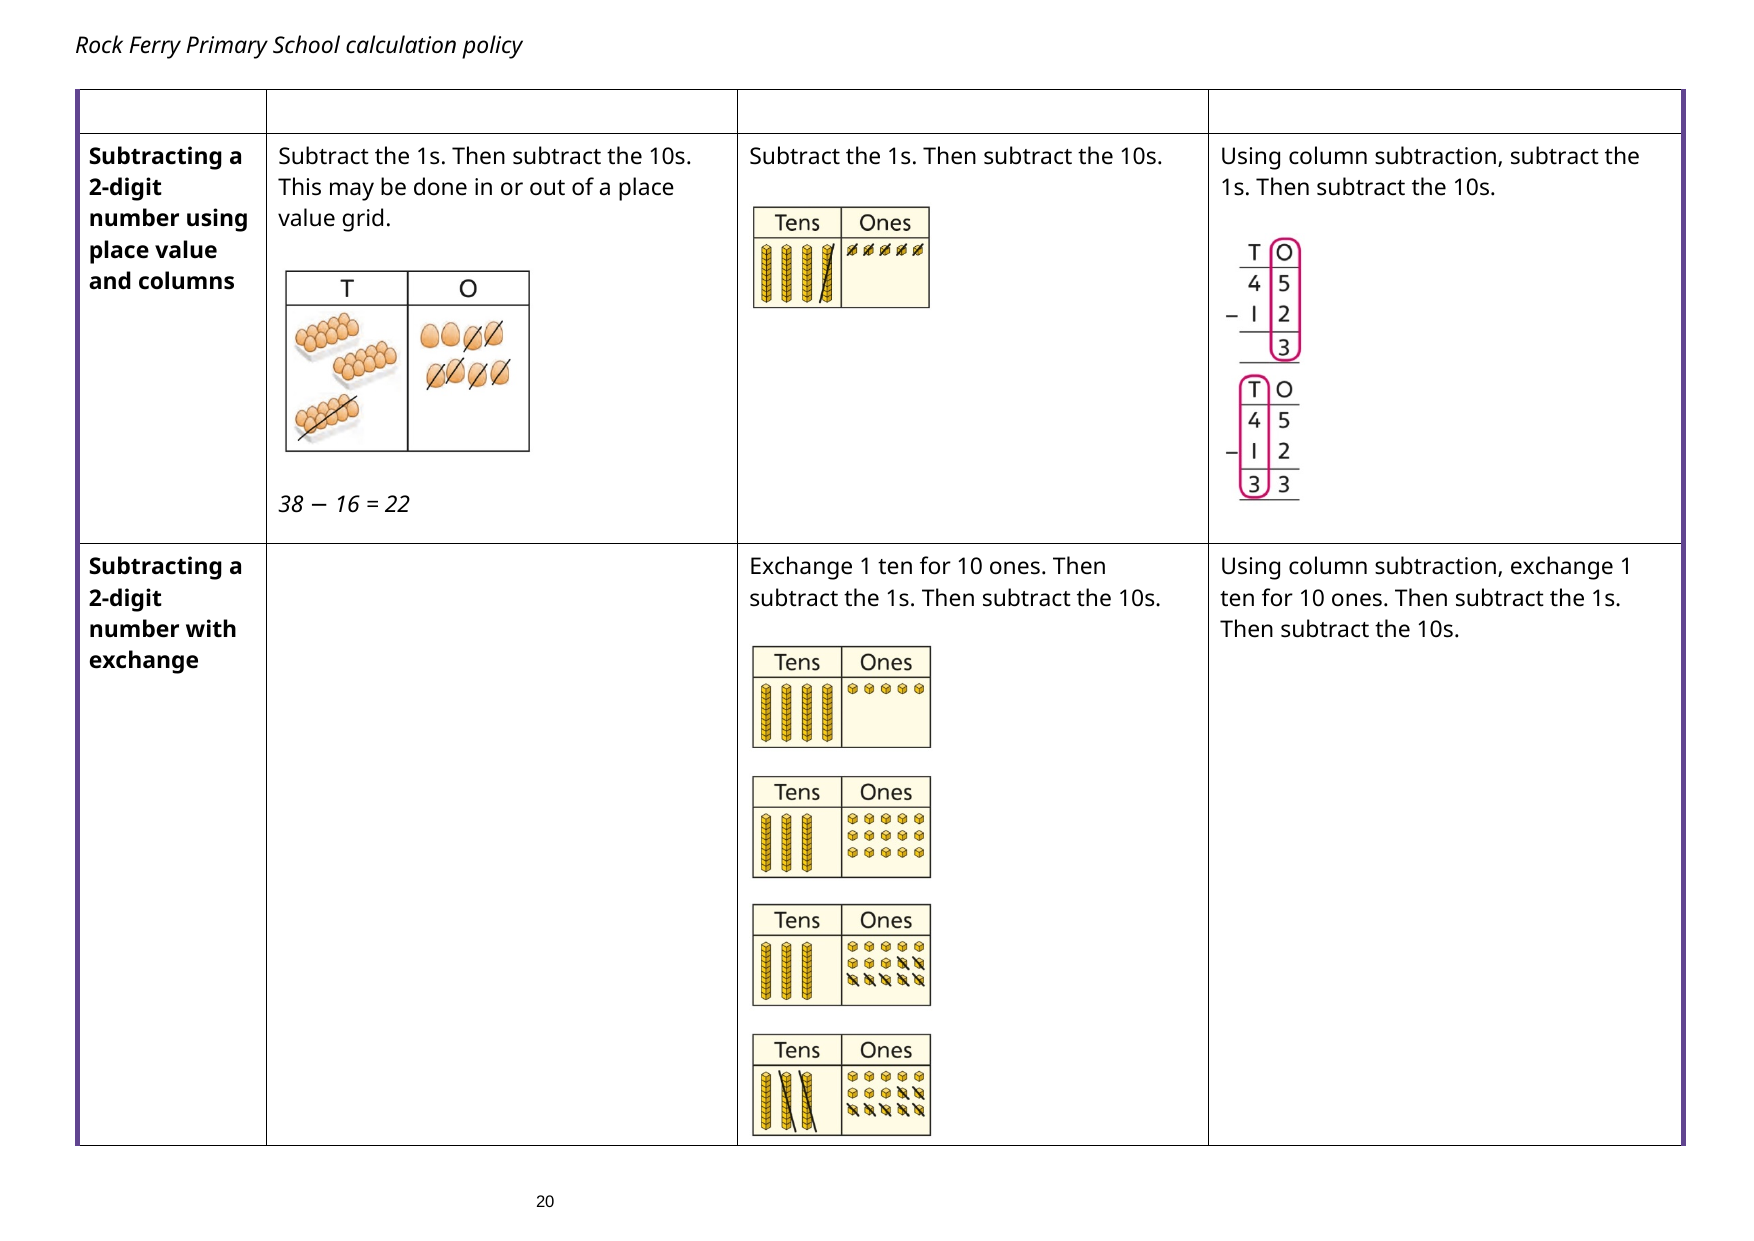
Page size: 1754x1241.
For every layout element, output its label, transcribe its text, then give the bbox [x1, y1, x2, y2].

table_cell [80, 90, 266, 133]
picture [278, 265, 536, 457]
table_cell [267, 90, 737, 133]
picture [749, 202, 933, 312]
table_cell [738, 544, 1208, 1145]
picture [749, 643, 934, 1139]
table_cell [80, 544, 266, 1145]
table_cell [1209, 544, 1681, 1145]
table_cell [1209, 90, 1681, 133]
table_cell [738, 90, 1208, 133]
table_cell Subtracting a 2-digit number using place value and columns [80, 134, 266, 543]
table_cell Using column subtraction, subtract the 1s. Then subtract the 10s. [1209, 134, 1681, 543]
table_cell Subtract the 1s. Then subtract the 10s. This may be done in or out of a place value grid. 38 − 16 = 22 [267, 134, 737, 543]
picture [1220, 233, 1306, 506]
table_cell [267, 544, 737, 1145]
table_cell Subtract the 1s. Then subtract the 10s. [738, 134, 1208, 543]
